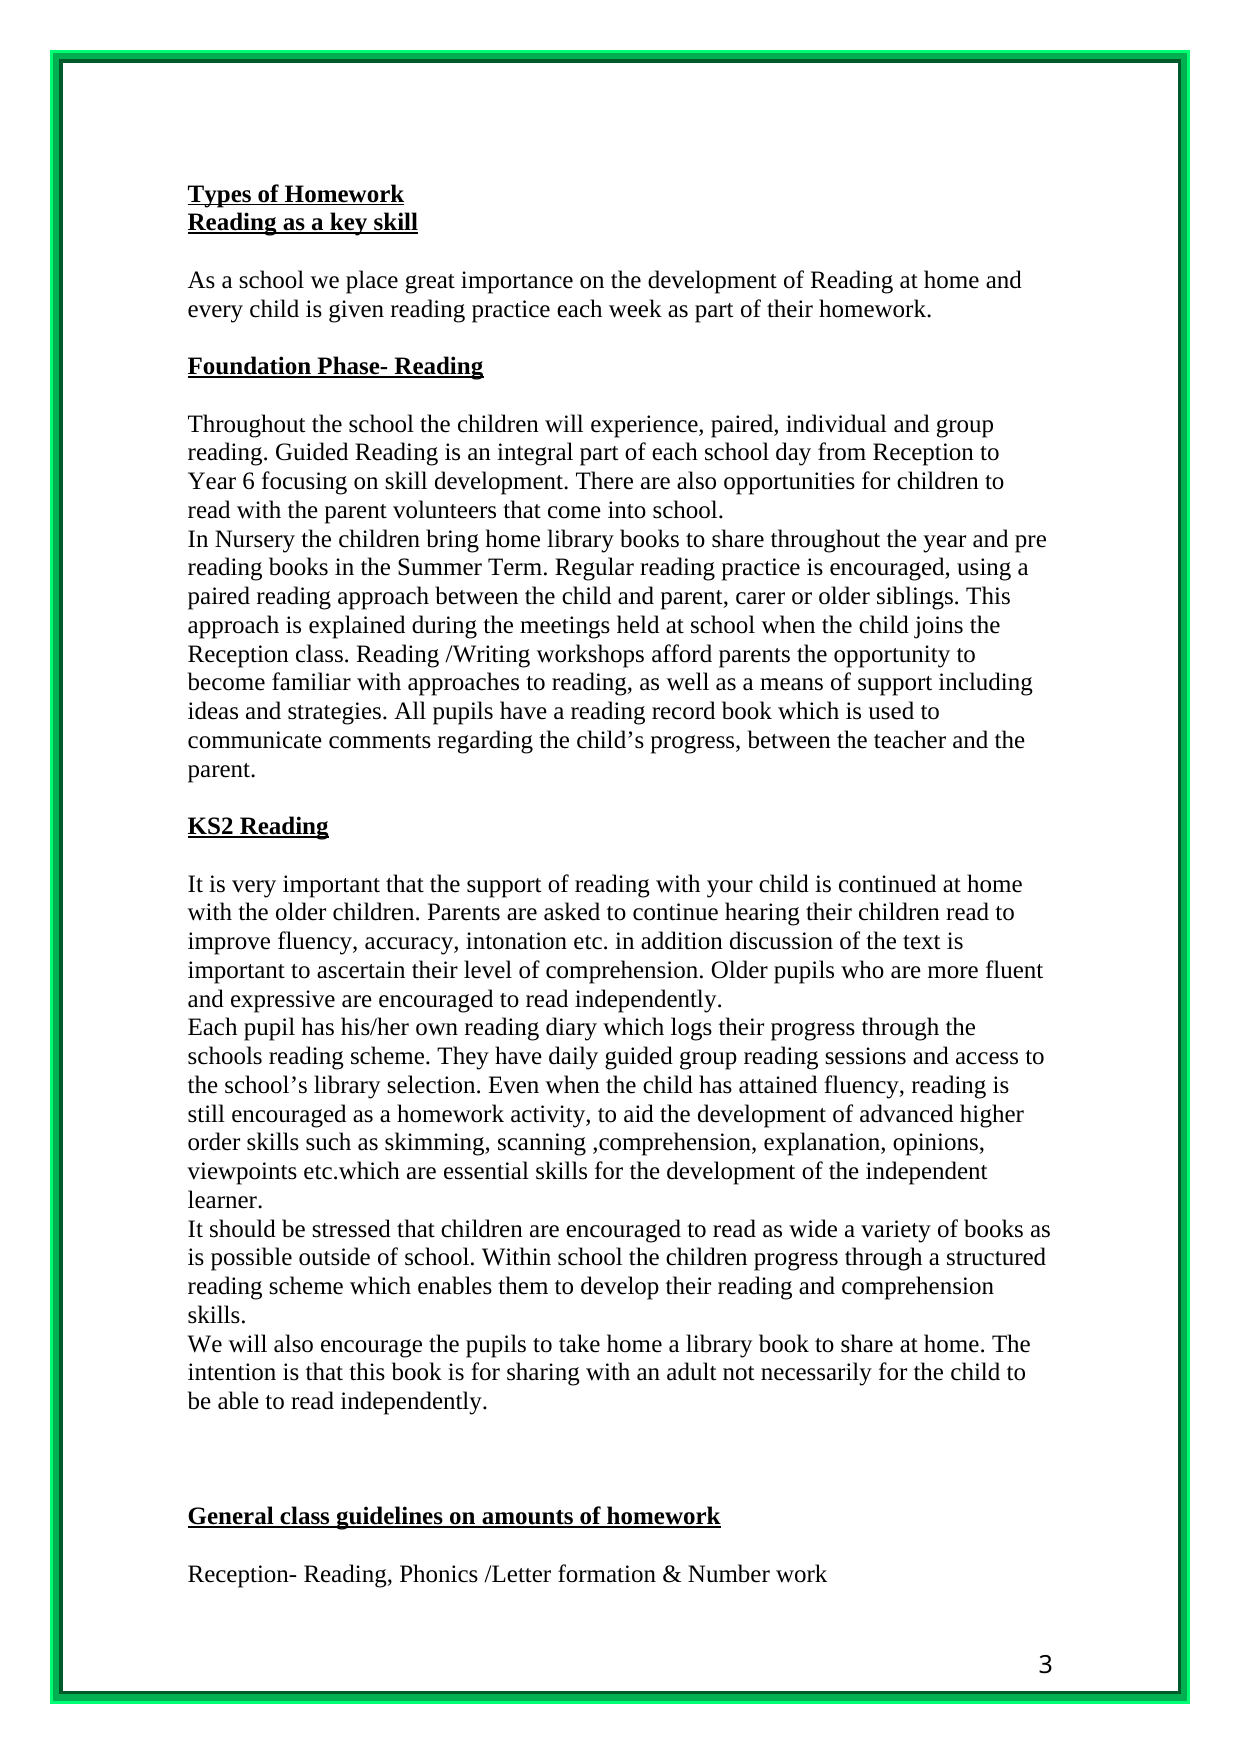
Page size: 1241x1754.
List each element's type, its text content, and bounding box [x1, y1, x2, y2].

text In Nursery the children bring home library books to share throughout the year and pre reading books in the Summer Term. Regular reading practice is encouraged, using a paired reading approach between the child and parent, carer or older siblings. This approach is explained during the meetings held at school when the child joins the Reception class. Reading /Writing workshops afford parents the opportunity to become familiar with approaches to reading, as well as a means of support including ideas and strategies. All pupils have a reading record book which is used to communicate comments regarding the child’s progress, between the teacher and the parent. [187, 524, 1053, 782]
text General class guidelines on amounts of homework [187, 1501, 1053, 1530]
text Reading as a key skill [187, 207, 1053, 236]
text KS2 Reading [187, 811, 1053, 840]
text We will also encourage the pupils to take home a library book to share at home. The intention is that this book is for sharing with an adult not necessarily for the child to be able to read independently. [187, 1329, 1053, 1415]
text Each pupil has his/her own reading diary which logs their progress through the schools reading scheme. They have daily guided group reading sessions and access to the school’s library selection. Even when the child has attained fluency, reading is still encouraged as a homework activity, to aid the development of advanced higher order skills such as skimming, scanning ,comprehension, explanation, opinions, viewpoints etc.which are essential skills for the development of the independent learner. [187, 1012, 1053, 1214]
text Types of Homework [187, 179, 1053, 207]
text It should be stressed that children are encouraged to read as wide a variety of books as is possible outside of school. Within school the children progress through a structured reading scheme which enables them to develop their reading and comprehension skills. [187, 1214, 1053, 1329]
text Reception- Reading, Phonics /Letter formation & Number work [187, 1559, 1053, 1587]
text Foundation Phase- Reading [187, 351, 1053, 380]
text It is very important that the support of reading with your child is continued at home with the older children. Parents are asked to continue hearing their children read to improve fluency, accuracy, intonation etc. in addition discussion of the text is important to ascertain their level of comprehension. Older pupils who are more fluent and expressive are encouraged to read independently. [187, 869, 1053, 1012]
text Throughout the school the children will experience, paired, individual and group reading. Guided Reading is an integral part of each school day from Reception to Year 6 focusing on skill development. There are also opportunities for children to read with the parent volunteers that come into school. [187, 409, 1053, 524]
text As a school we place great importance on the development of Reading at home and every child is given reading practice each week as part of their homework. [187, 265, 1053, 322]
